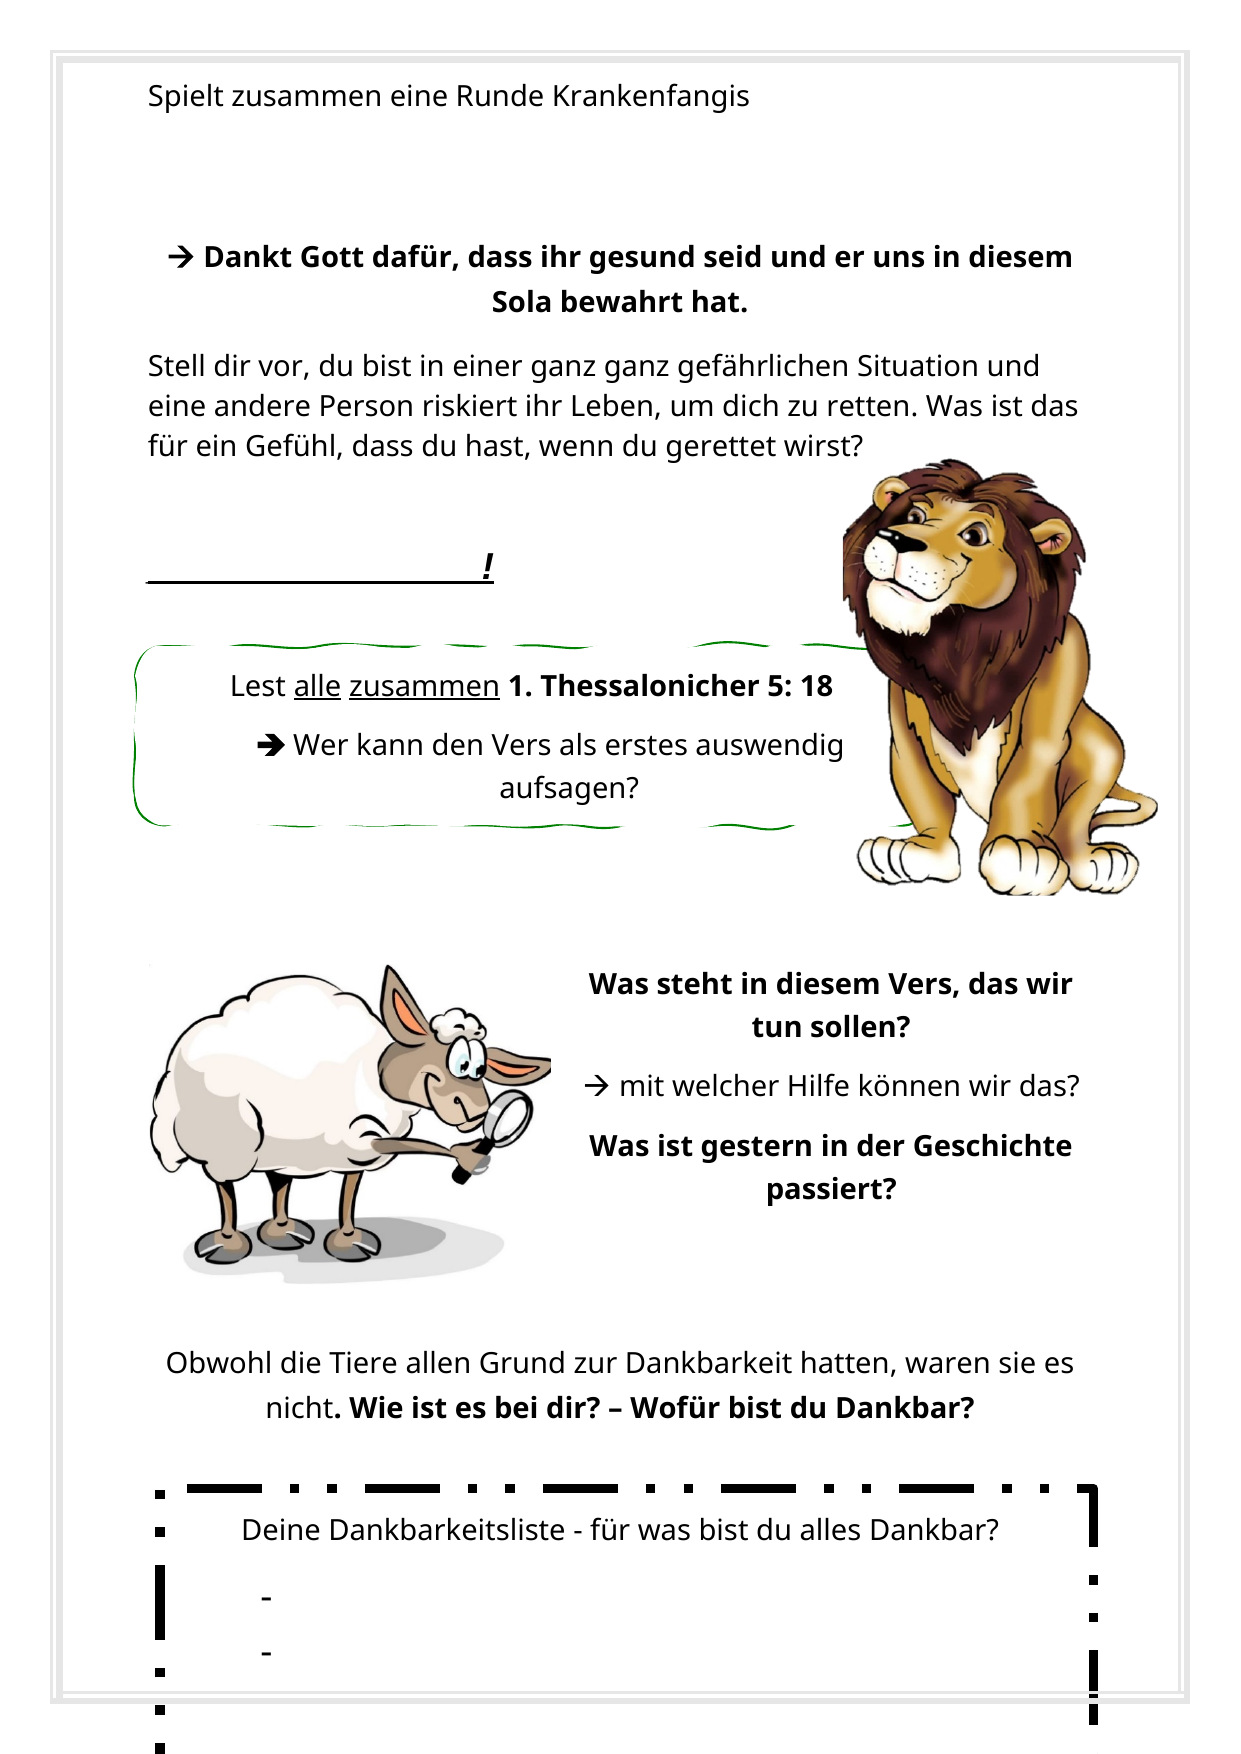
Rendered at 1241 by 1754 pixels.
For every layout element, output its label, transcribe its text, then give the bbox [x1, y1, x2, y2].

text Stell dir vor, du bist in einer ganz ganz gefährlichen Situation und eine andere Person riskiert ihr Leben, um dich zu retten. Was ist das für ein Gefühl, dass du hast, wenn du gerettet wirst? [148, 346, 1092, 504]
text Was steht in diesem Vers, das wir tun sollen? [148, 963, 1092, 1046]
text ________________! [148, 544, 838, 587]
text mit welcher Hilfe können wir das? [551, 1066, 1092, 1105]
text Spielt zusammen eine Runde Krankenfangis [148, 75, 1092, 115]
picture [147, 964, 551, 1284]
text Deine Dankbarkeitsliste - für was bist du alles Dankbar? [148, 1509, 1092, 1549]
picture [835, 454, 1158, 895]
text Dankt Gott dafür, dass ihr gesund seid und er uns in diesem Sola bewahrt hat. [148, 231, 1092, 321]
text Was ist gestern in der Geschichte passiert? [551, 1125, 1092, 1208]
text Obwohl die Tiere allen Grund zur Dankbarkeit hatten, waren sie es nicht. Wie ist es bei dir? – Wofür bist du Dankbar? [148, 1342, 1092, 1427]
